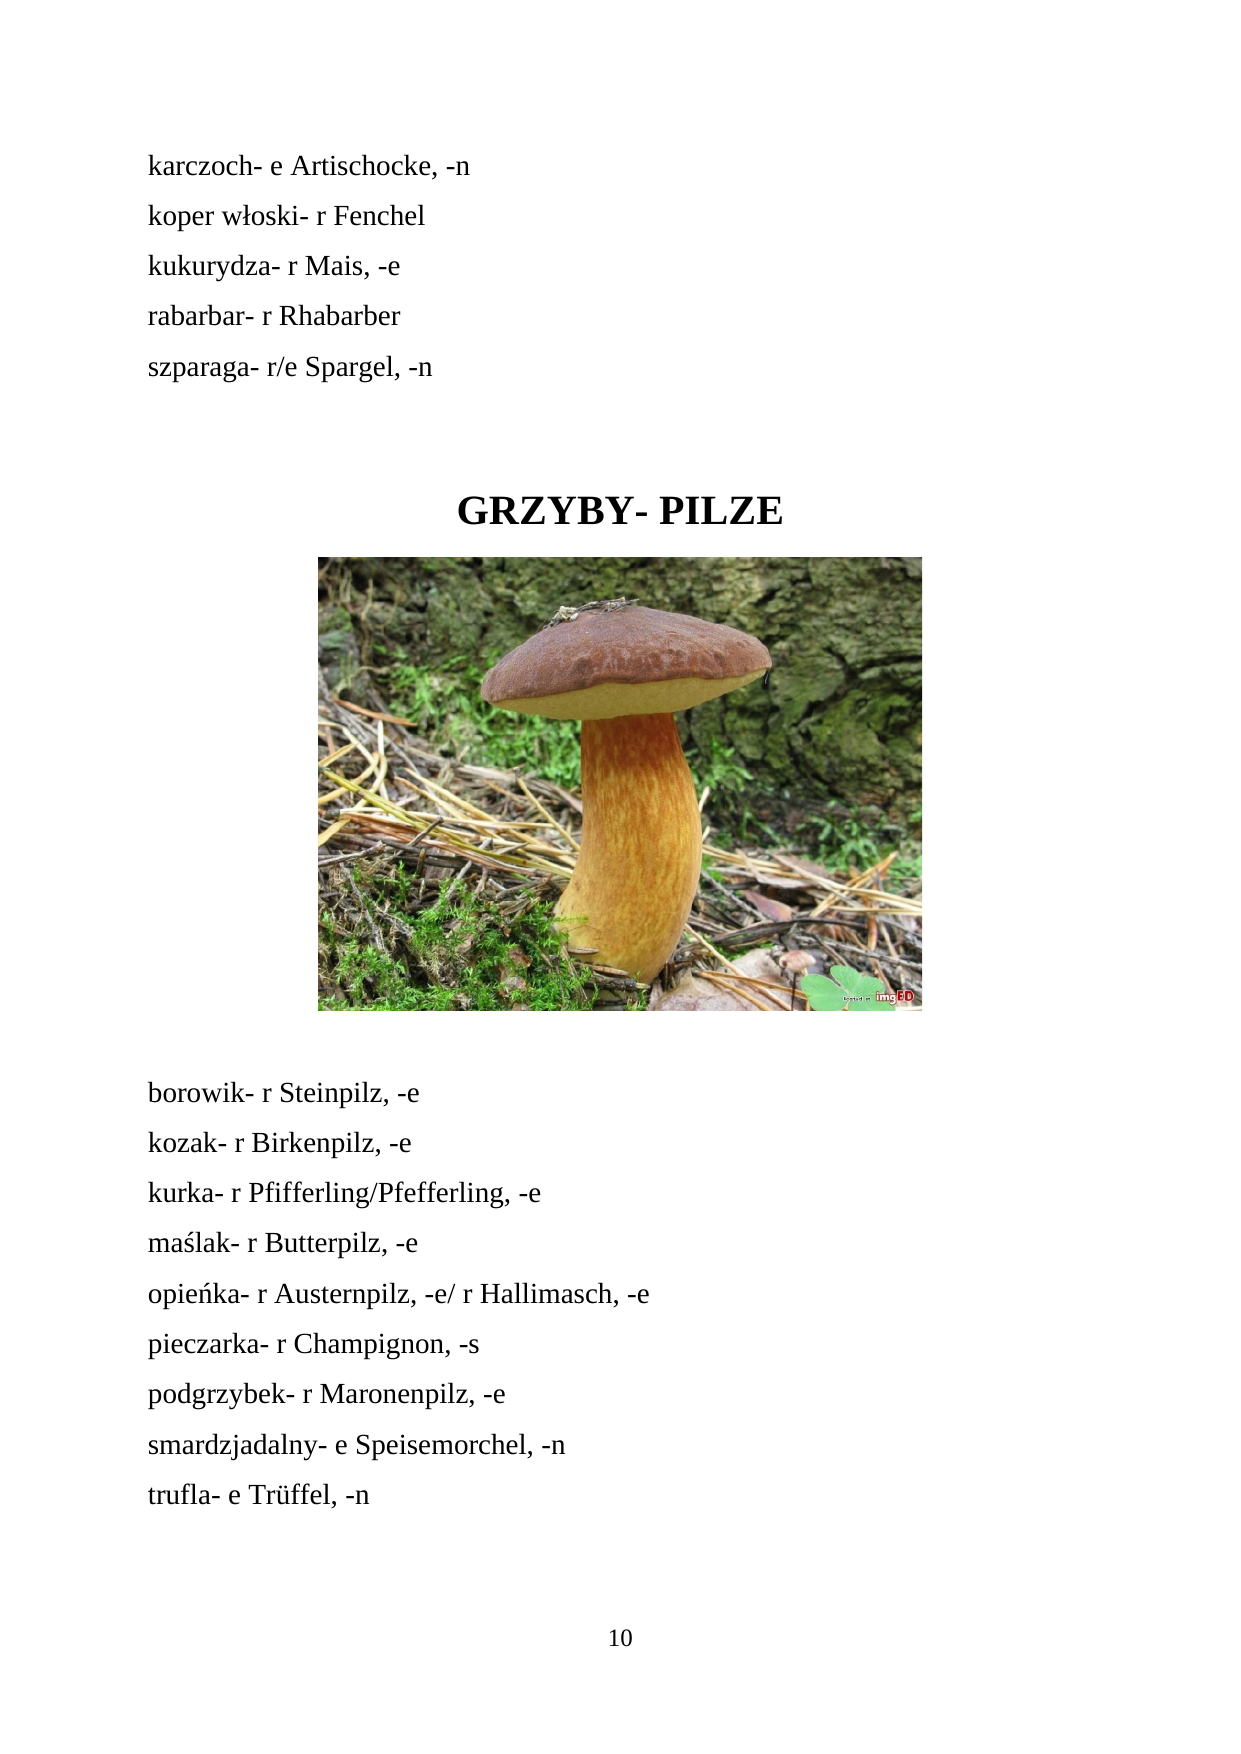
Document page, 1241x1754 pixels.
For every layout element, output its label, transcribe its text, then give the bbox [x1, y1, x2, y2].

text kurka- r Pfifferling/Pfefferling, -e [148, 1175, 1093, 1209]
text rabarbar- r Rhabarber [148, 298, 1093, 332]
text maślak- r Butterpilz, -e [148, 1226, 1093, 1259]
text podgrzybek- r Maronenpilz, -e [148, 1377, 1093, 1410]
text kozak- r Birkenpilz, -e [148, 1125, 1093, 1158]
text borowik- r Steinpilz, -e [148, 1075, 1093, 1108]
text karczoch- e Artischocke, -n [148, 148, 1093, 181]
picture [318, 557, 923, 1011]
text koper włoski- r Fenchel [148, 198, 1093, 231]
text GRZYBY- PILZE [148, 485, 1093, 533]
text opieńka- r Austernpilz, -e/ r Hallimasch, -e [148, 1276, 1093, 1309]
text kukurydza- r Mais, -e [148, 248, 1093, 282]
text pieczarka- r Champignon, -s [148, 1326, 1093, 1360]
text szparaga- r/e Spargel, -n [148, 349, 1093, 382]
text smardzjadalny- e Speisemorchel, -n [148, 1427, 1093, 1460]
text trufla- e Trüffel, -n [148, 1477, 1093, 1511]
